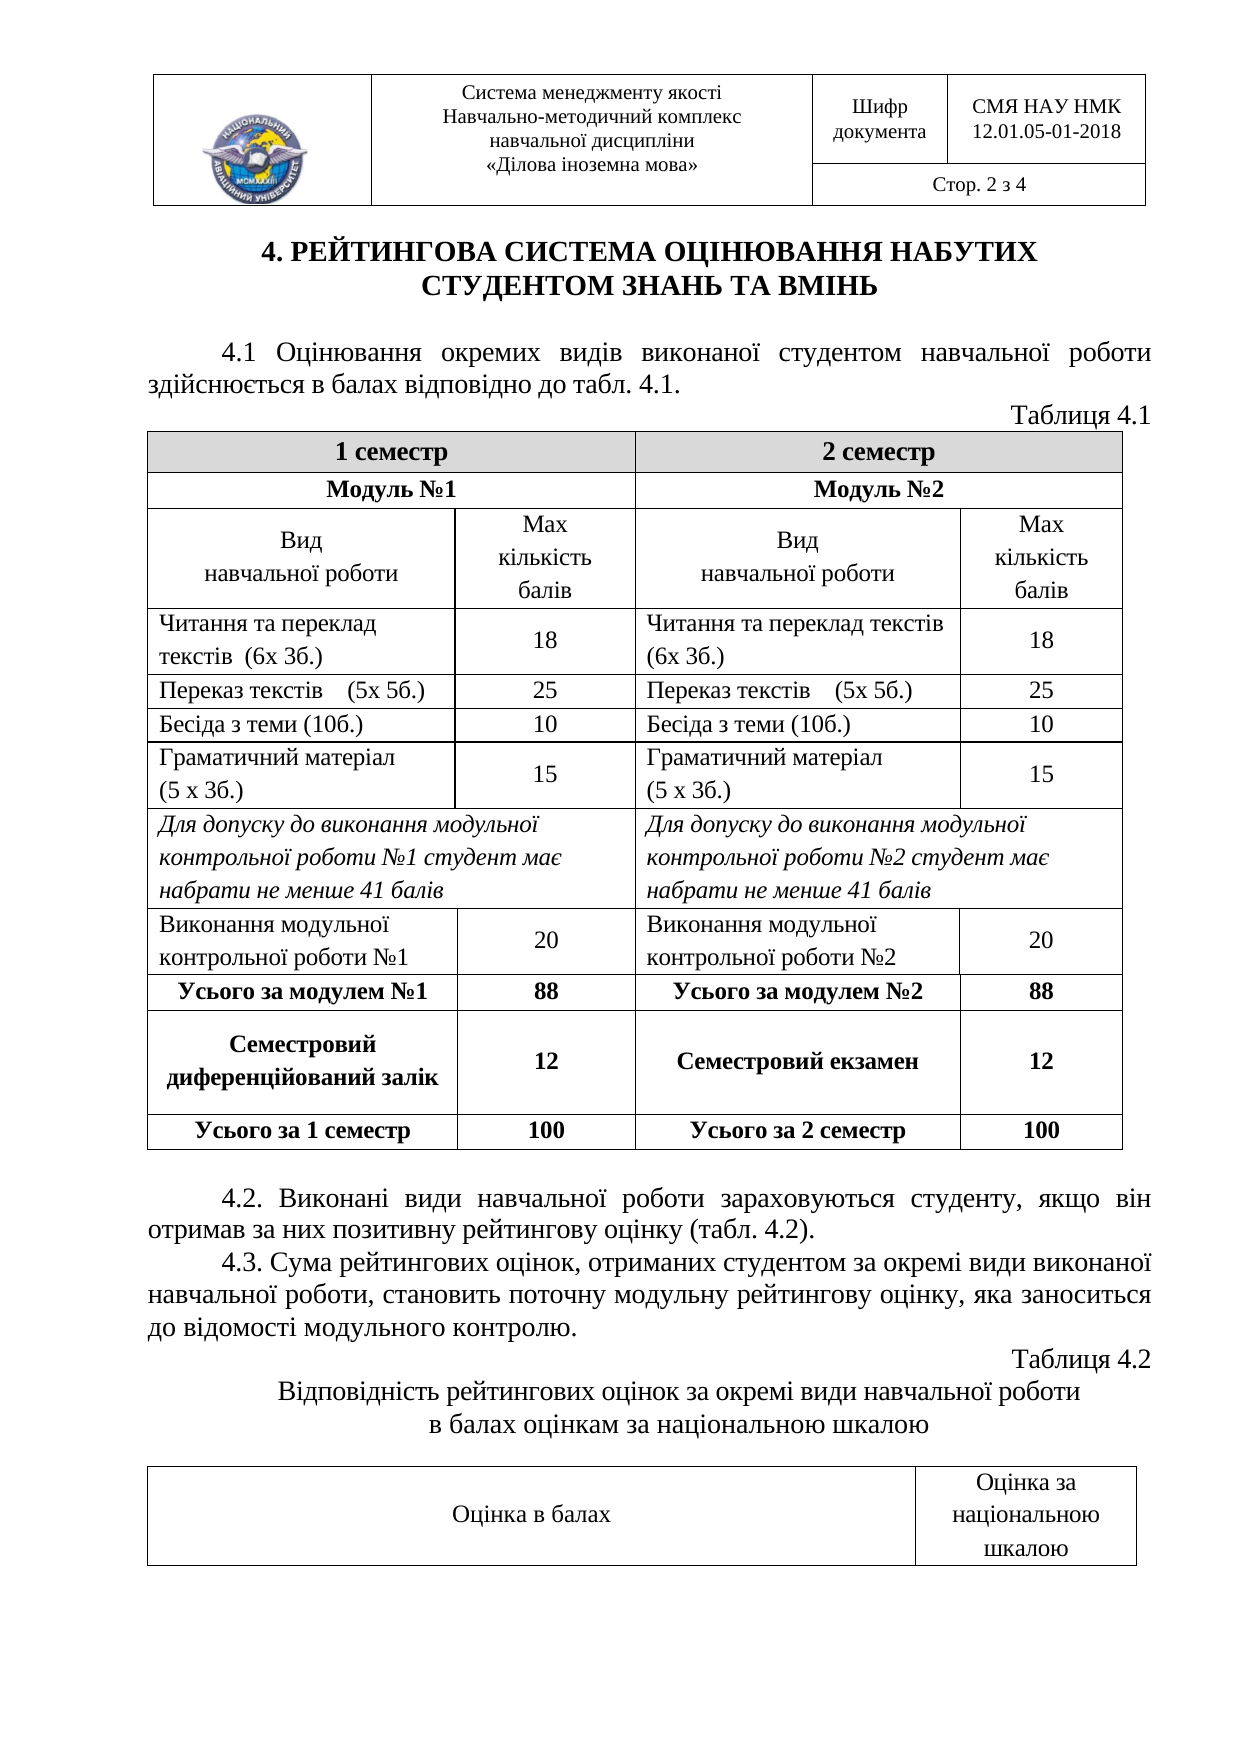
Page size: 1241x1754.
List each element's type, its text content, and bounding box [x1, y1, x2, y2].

table_cell Виконання модульної контрольної роботи №2 [636, 909, 959, 974]
table_cell Граматичний матеріал (5 х 3б.) [148, 743, 454, 808]
table_cell 100 [961, 1115, 1122, 1149]
table_cell 20 [960, 909, 1122, 974]
table_header 1 семестр [148, 432, 635, 472]
picture [201, 111, 308, 203]
table_header Оцінка в балах [148, 1467, 915, 1565]
table_cell Мах кількість балів [961, 509, 1122, 607]
table_cell 15 [961, 743, 1122, 808]
table_cell Для допуску до виконання модульної контрольної роботи №1 студент має набрати не менше 41 балів [148, 809, 635, 908]
table_cell Семестровий екзамен [636, 1011, 960, 1114]
table_cell Модуль №2 [636, 473, 1122, 508]
table_cell 15 [456, 743, 635, 808]
table_cell Модуль №1 [148, 473, 635, 508]
text Таблиця 4.1 [148, 400, 1152, 431]
table_header 2 семестр [636, 432, 1122, 472]
text Відповідність рейтингових оцінок за окремі види навчальної роботи [148, 1374, 1152, 1407]
table_cell 100 [458, 1115, 635, 1149]
text в балах оцінкам за національною шкалою [148, 1407, 1152, 1439]
table_cell Виконання модульної контрольної роботи №1 [148, 909, 457, 974]
table_cell 12 [458, 1011, 635, 1114]
table_cell Бесіда з теми (10б.) [636, 709, 960, 741]
text Таблиця 4.2 [148, 1342, 1152, 1374]
text 4.3. Сума рейтингових оцінок, отриманих студентом за окремі види виконаної навчальної роботи, становить поточну модульну рейтингову оцінку, яка заноситься до відомості модульного контролю. [148, 1245, 1152, 1342]
table_cell Для допуску до виконання модульної контрольної роботи №2 студент має набрати не менше 41 балів [636, 809, 1122, 908]
text 4.1 Оцінювання окремих видів виконаної студентом навчальної роботи здійснюється в балах відповідно до табл. 4.1. [148, 335, 1152, 400]
table_cell 12 [961, 1011, 1122, 1114]
table_cell 25 [961, 675, 1122, 708]
table_cell 25 [456, 675, 635, 708]
text 4.2. Виконані види навчальної роботи зараховуються студенту, якщо він отримав за них позитивну рейтингову оцінку (табл. 4.2). [148, 1183, 1152, 1245]
table_cell Вид навчальної роботи [636, 509, 960, 607]
table_header Оцінка за національною шкалою [916, 1467, 1136, 1565]
table_cell 10 [456, 709, 635, 741]
table_cell Усього за модулем №2 [636, 975, 960, 1010]
table_cell Усього за 2 семестр [636, 1115, 960, 1149]
table_cell 18 [961, 609, 1122, 674]
table_cell 18 [456, 609, 635, 674]
table_cell Читання та переклад текстів (6х 3б.) [148, 609, 454, 674]
table_cell 10 [961, 709, 1122, 741]
table_cell 88 [458, 975, 635, 1010]
text 4. РЕЙТИНГОВА СИСТЕМА ОЦІНЮВАННЯ НАБУТИХ [148, 234, 1152, 268]
table_cell 20 [458, 909, 635, 974]
table_cell Вид навчальної роботи [148, 509, 454, 607]
text СТУДЕНТОМ ЗНАНЬ ТА ВМІНЬ [148, 268, 1152, 302]
table_cell 88 [961, 975, 1122, 1010]
table_cell Семестровий диференційований залік [148, 1011, 457, 1114]
table_cell Мах кількість балів [456, 509, 635, 607]
table_cell Граматичний матеріал (5 х 3б.) [636, 743, 960, 808]
table_cell Переказ текстів (5х 5б.) [636, 675, 960, 708]
table_cell Переказ текстів (5х 5б.) [148, 675, 454, 708]
table_cell Бесіда з теми (10б.) [148, 709, 454, 741]
table_cell Читання та переклад текстів (6х 3б.) [636, 609, 960, 674]
table_cell Усього за модулем №1 [148, 975, 457, 1010]
table_cell Усього за 1 семестр [148, 1115, 457, 1149]
